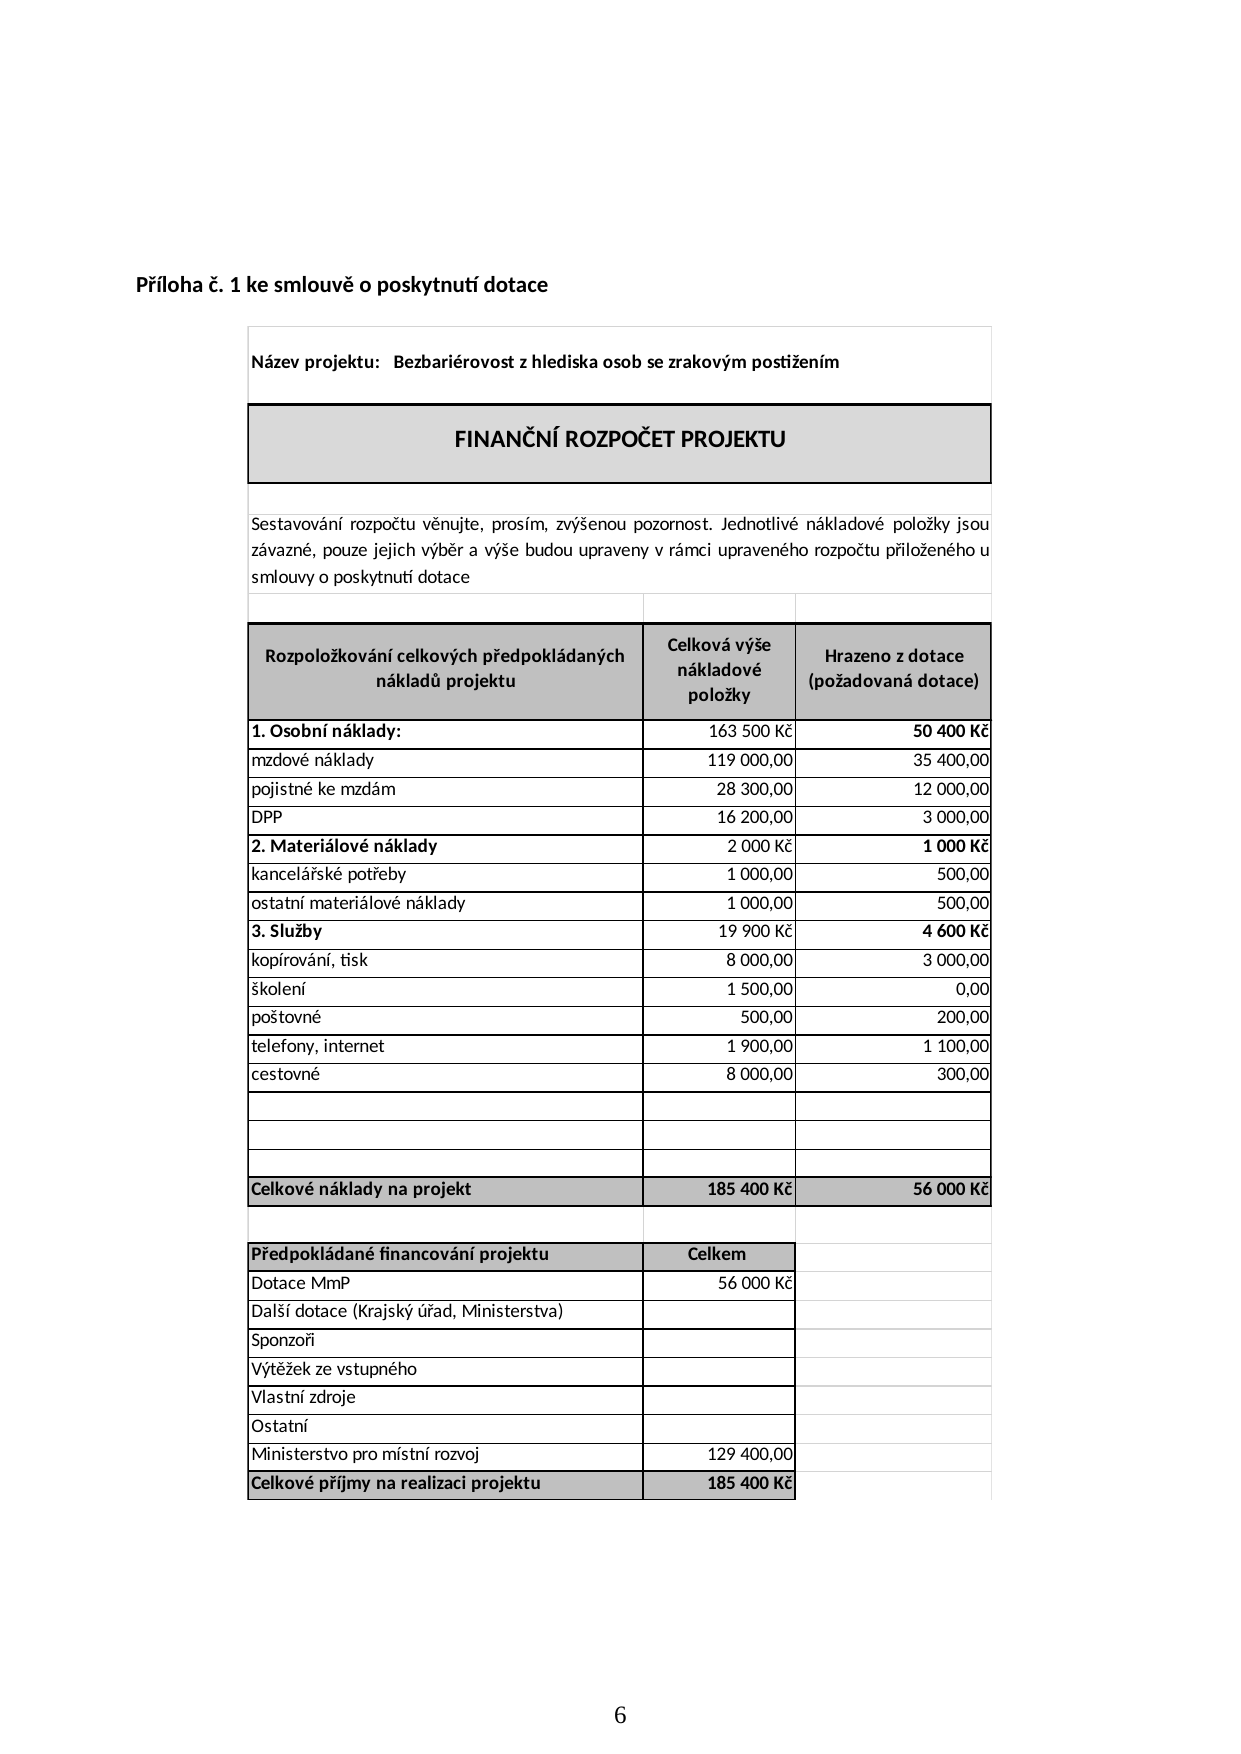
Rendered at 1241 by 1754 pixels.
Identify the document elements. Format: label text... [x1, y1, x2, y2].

text Příloha č. 1 ke smlouvě o poskytnutí dotace [136, 270, 1104, 298]
